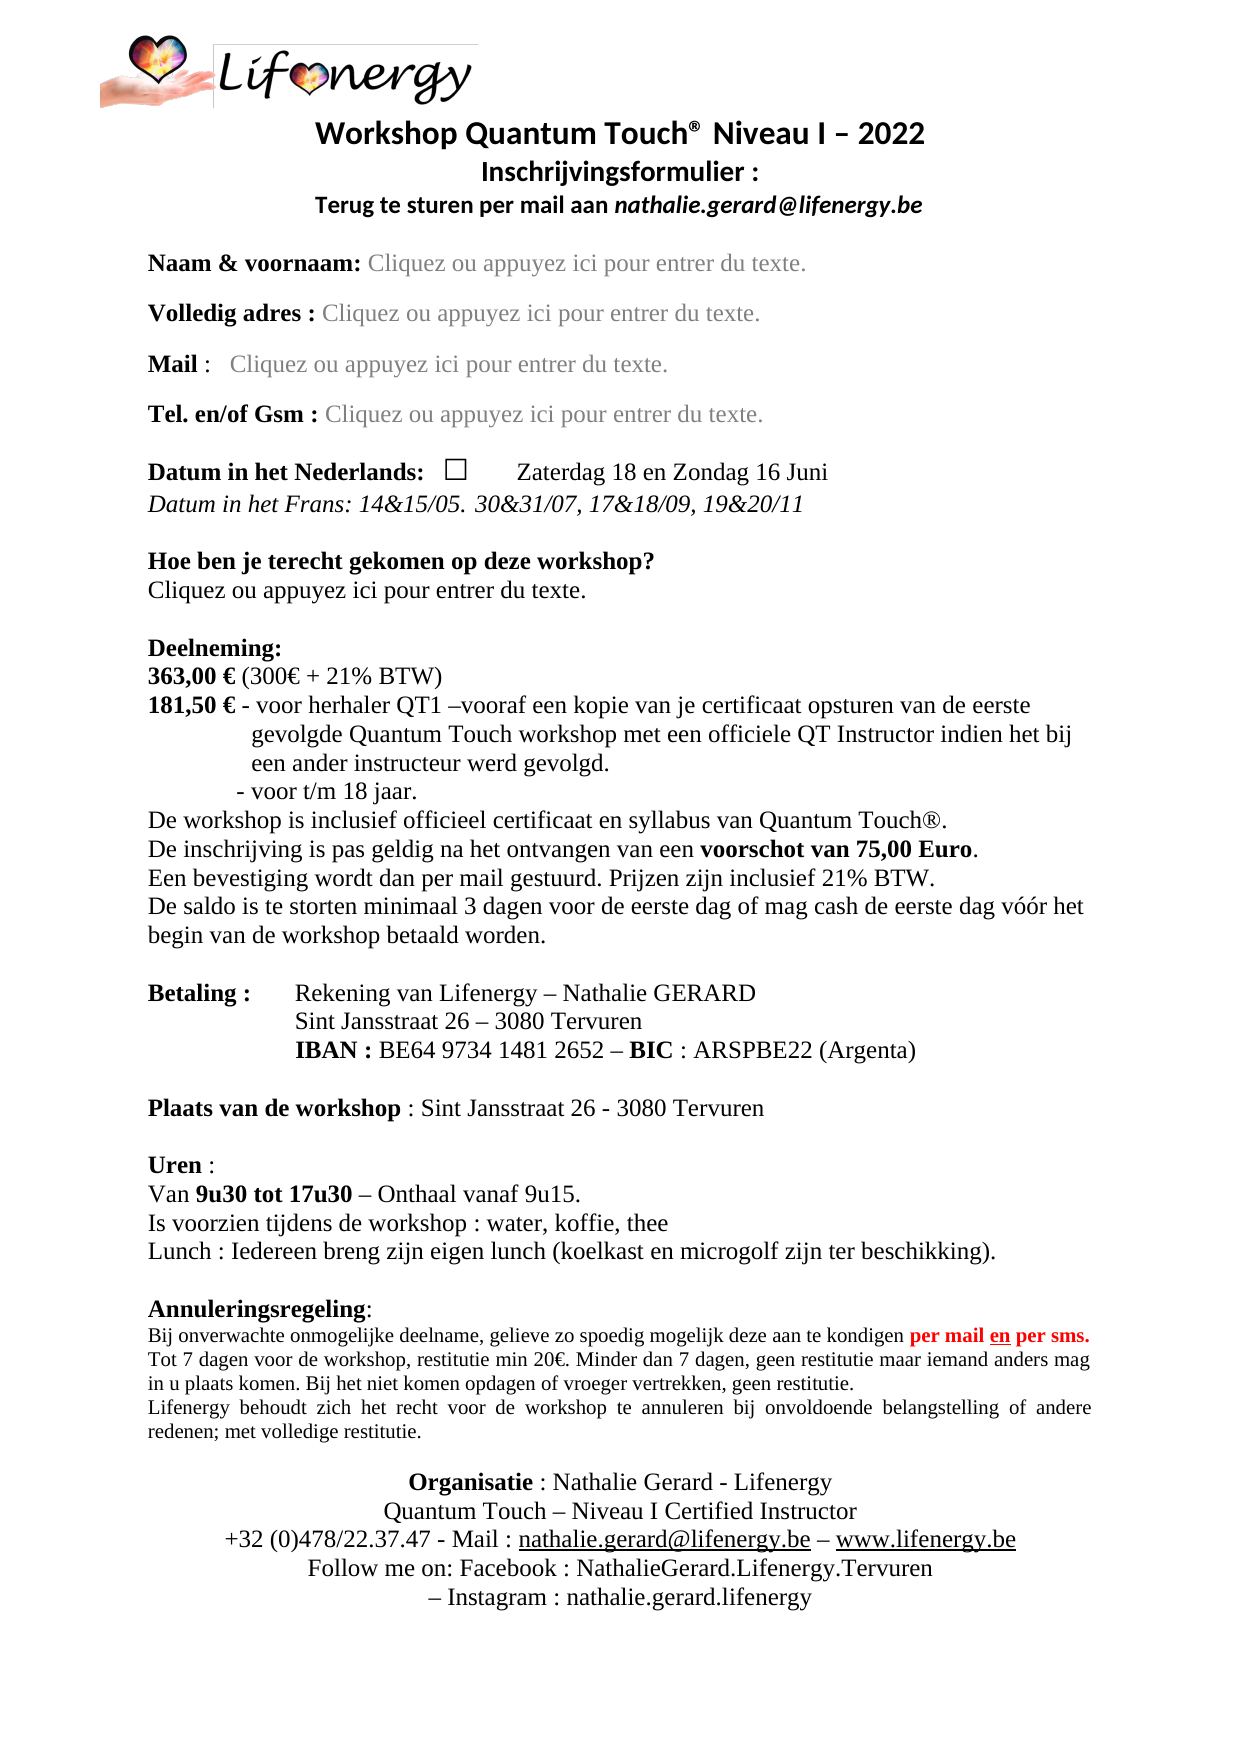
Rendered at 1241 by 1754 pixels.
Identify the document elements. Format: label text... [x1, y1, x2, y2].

text De workshop is inclusief officieel certificaat en syllabus van Quantum Touch®. [148, 805, 1093, 834]
text Terug te sturen per mail aan nathalie.gerard@lifenergy.be [148, 189, 1093, 219]
text Inschrijvingsformulier : [148, 153, 1093, 189]
text Follow me on: Facebook : NathalieGerard.Lifenergy.Tervuren [148, 1553, 1093, 1582]
text Is voorzien tijdens de workshop : water, koffie, thee [148, 1208, 1093, 1236]
picture [100, 32, 478, 108]
text Van 9u30 tot 17u30 – Onthaal vanaf 9u15. [148, 1179, 1093, 1208]
text 363,00 € (300€ + 21% BTW) [148, 661, 1093, 690]
text Betaling : Rekening van Lifenergy – Nathalie GERARD [148, 978, 1093, 1006]
text Uren : [148, 1150, 1093, 1179]
text Tel. en/of Gsm : [148, 399, 1093, 428]
text Annuleringsregeling: [148, 1294, 1093, 1323]
text Deelneming: [148, 633, 1093, 661]
text Datum in het Nederlands: Zaterdag 18 en Zondag 16 Juni [148, 449, 1093, 489]
text IBAN : BE64 9734 1481 2652 – BIC : ARSPBE22 (Argenta) [294, 1035, 1093, 1064]
text Volledig adres : [148, 298, 1093, 327]
text Datum in het Frans: 14&15/05. 30&31/07, 17&18/09, 19&20/11 [148, 489, 1093, 518]
text - voor t/m 18 jaar. [148, 776, 1093, 805]
text +32 (0)478/22.37.47 - Mail : nathalie.gerard@lifenergy.be – www.lifenergy.be [148, 1524, 1093, 1553]
text 181,50 € - voor herhaler QT1 –vooraf een kopie van je certificaat opsturen van de eerste gevolgde Quantum Touch workshop met een officiele QT Instructor indien het bij een ander instructeur werd gevolgd. [148, 690, 1093, 776]
text Quantum Touch – Niveau I Certified Instructor [148, 1496, 1093, 1524]
text Hoe ben je terecht gekomen op deze workshop? [148, 546, 1093, 575]
text Workshop Quantum Touch® Niveau I – 2022 [148, 112, 1093, 153]
text Bij onverwachte onmogelijke deelname, gelieve zo spoedig mogelijk deze aan te kondigen per mail en per sms. [148, 1323, 1093, 1347]
text De saldo is te storten minimaal 3 dagen voor de eerste dag of mag cash de eerste dag vóór het begin van de workshop betaald worden. [148, 891, 1093, 949]
text Plaats van de workshop : Sint Jansstraat 26 - 3080 Tervuren [148, 1093, 1093, 1121]
text Tot 7 dagen voor de workshop, restitutie min 20€. Minder dan 7 dagen, geen restitutie maar iemand anders mag in u plaats komen. Bij het niet komen opdagen of vroeger vertrekken, geen restitutie. [148, 1347, 1093, 1395]
text Lunch : Iedereen breng zijn eigen lunch (koelkast en microgolf zijn ter beschikking). [148, 1236, 1093, 1265]
text Mail : [148, 349, 1093, 377]
text Naam & voornaam: [148, 248, 1093, 277]
text Sint Jansstraat 26 – 3080 Tervuren [294, 1006, 1093, 1035]
text Lifenergy behoudt zich het recht voor de workshop te annuleren bij onvoldoende belangstelling of andere redenen; met volledige restitutie. [148, 1395, 1093, 1443]
text – Instagram : nathalie.gerard.lifenergy [148, 1582, 1093, 1611]
text Een bevestiging wordt dan per mail gestuurd. Prijzen zijn inclusief 21% BTW. [148, 863, 1093, 891]
text Organisatie : Nathalie Gerard - Lifenergy [148, 1467, 1093, 1496]
text De inschrijving is pas geldig na het ontvangen van een voorschot van 75,00 Euro. [148, 834, 1093, 863]
